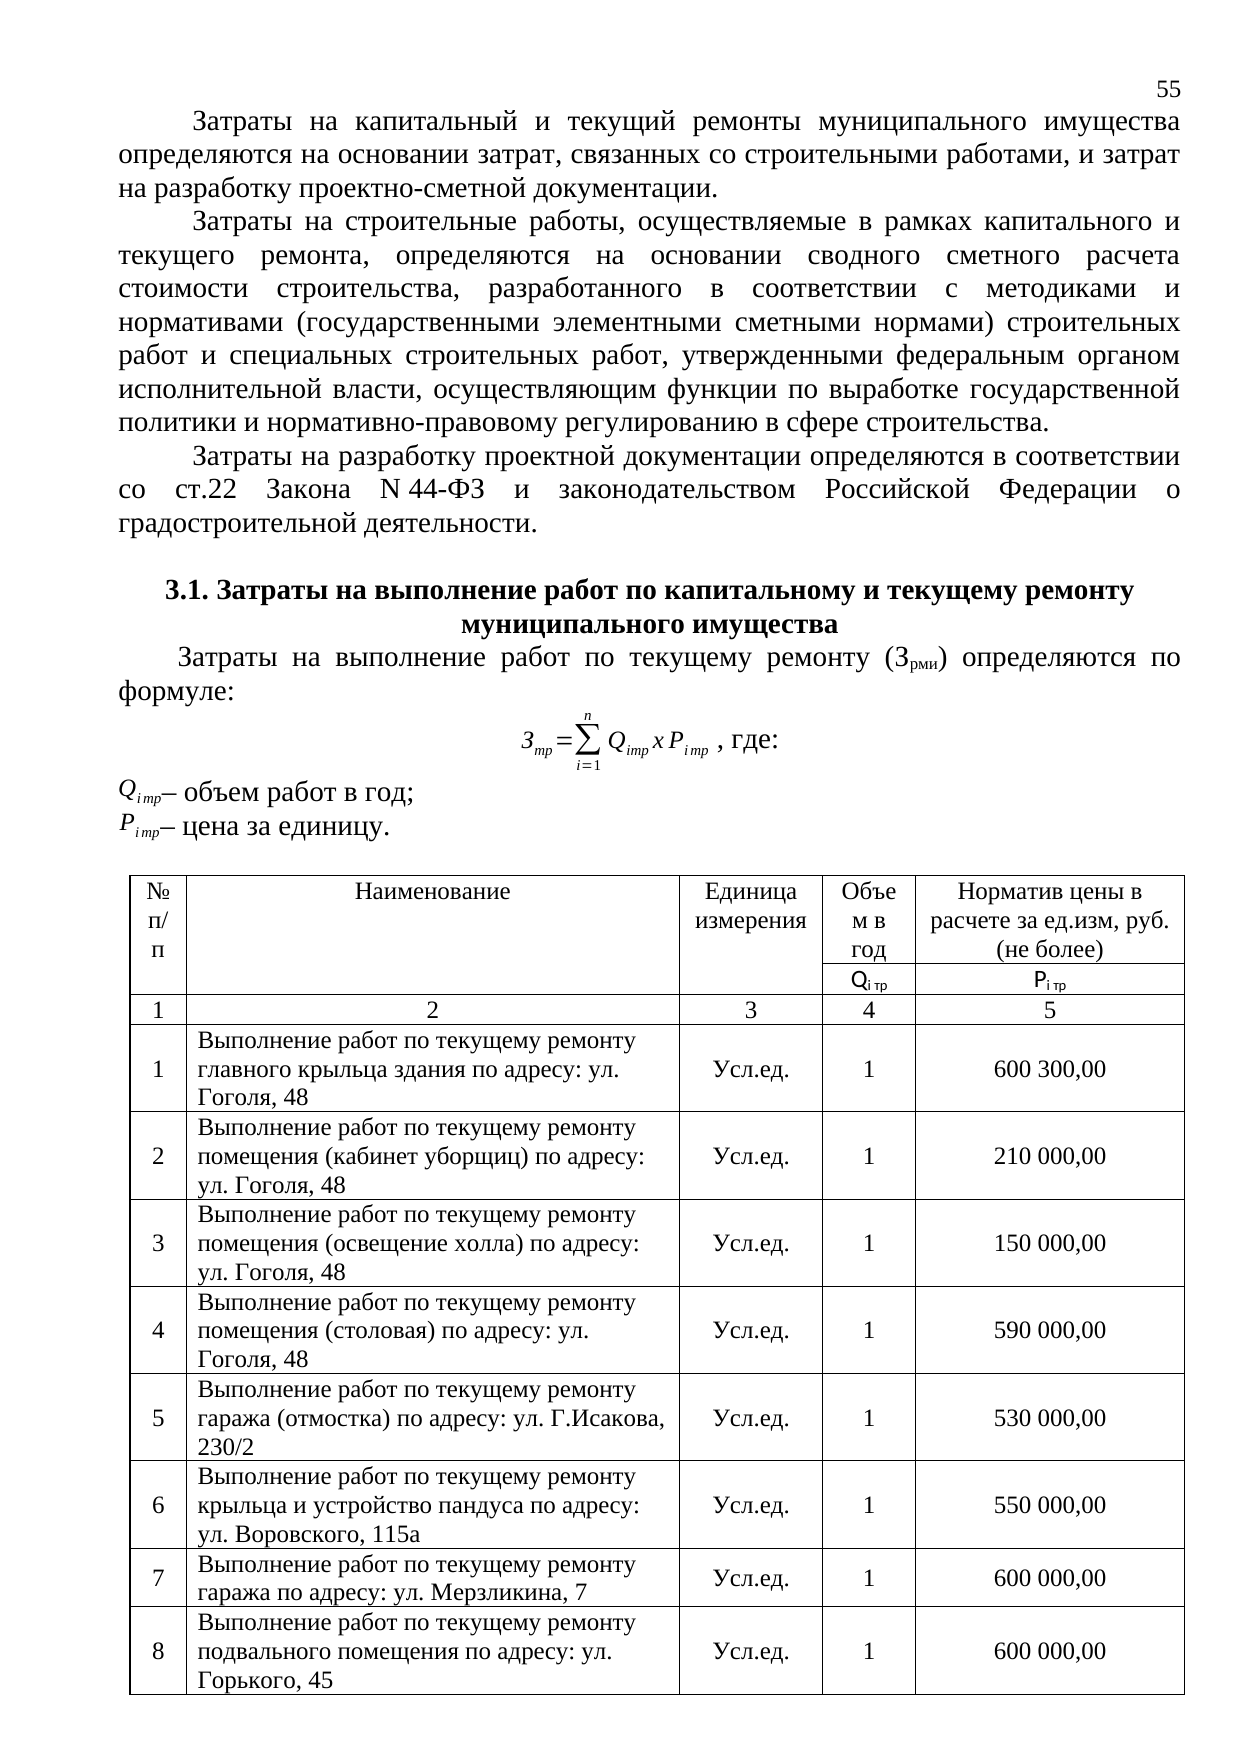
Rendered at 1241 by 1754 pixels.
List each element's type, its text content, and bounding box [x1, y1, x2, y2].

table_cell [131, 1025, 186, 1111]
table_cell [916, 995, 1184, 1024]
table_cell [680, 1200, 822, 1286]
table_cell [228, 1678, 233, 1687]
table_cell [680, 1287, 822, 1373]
text – объем работ в год; [118, 774, 1181, 808]
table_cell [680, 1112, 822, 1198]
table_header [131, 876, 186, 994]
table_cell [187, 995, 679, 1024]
text , где: [118, 706, 1181, 774]
text Затраты на выполнение работ по текущему ремонту (Зрми) определяются по формуле: [118, 639, 1181, 706]
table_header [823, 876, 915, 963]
text – цена за единицу. [118, 808, 1181, 842]
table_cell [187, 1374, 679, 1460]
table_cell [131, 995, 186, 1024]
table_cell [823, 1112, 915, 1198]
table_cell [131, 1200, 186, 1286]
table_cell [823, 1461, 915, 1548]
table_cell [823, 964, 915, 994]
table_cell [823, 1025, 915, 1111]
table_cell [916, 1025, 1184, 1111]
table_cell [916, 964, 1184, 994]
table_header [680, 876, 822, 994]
text Затраты на капитальный и текущий ремонты муниципального имущества определяются на основании затрат, связанных со строительными работами, и затрат на разработку проектно-сметной документации. [118, 103, 1181, 203]
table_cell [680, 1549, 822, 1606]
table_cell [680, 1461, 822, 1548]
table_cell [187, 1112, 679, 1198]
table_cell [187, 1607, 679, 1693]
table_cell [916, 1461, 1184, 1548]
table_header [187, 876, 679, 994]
text Затраты на строительные работы, осуществляемые в рамках капитального и текущего ремонта, определяются на основании сводного сметного расчета стоимости строительства, разработанного в соответствии с методиками и нормативами (государственными элементными сметными нормами) строительных работ и специальных строительных работ, утвержденными федеральным органом исполнительной власти, осуществляющим функции по выработке государственной политики и нормативно-правовому регулированию в сфере строительства. [118, 203, 1181, 438]
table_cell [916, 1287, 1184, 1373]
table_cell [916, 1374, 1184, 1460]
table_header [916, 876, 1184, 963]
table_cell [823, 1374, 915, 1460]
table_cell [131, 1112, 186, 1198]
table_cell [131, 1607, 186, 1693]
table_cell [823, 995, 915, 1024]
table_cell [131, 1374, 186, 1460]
text Затраты на разработку проектной документации определяются в соответствии со ст.22 Закона N 44-ФЗ и законодательством Российской Федерации о градостроительной деятельности. [118, 438, 1181, 539]
text 3.1. Затраты на выполнение работ по капитальному и текущему ремонту муниципального имущества [118, 572, 1181, 639]
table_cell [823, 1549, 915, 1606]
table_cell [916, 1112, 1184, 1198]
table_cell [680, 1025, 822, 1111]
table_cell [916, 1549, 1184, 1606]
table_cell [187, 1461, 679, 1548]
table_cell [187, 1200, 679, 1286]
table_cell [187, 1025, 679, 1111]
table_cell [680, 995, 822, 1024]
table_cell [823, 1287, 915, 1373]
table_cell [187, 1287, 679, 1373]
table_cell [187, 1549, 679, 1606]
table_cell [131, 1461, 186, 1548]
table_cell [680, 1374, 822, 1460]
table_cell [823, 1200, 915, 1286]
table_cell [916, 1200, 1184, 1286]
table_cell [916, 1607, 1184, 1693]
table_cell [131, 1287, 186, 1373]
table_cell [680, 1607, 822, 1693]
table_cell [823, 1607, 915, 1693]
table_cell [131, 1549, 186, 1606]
